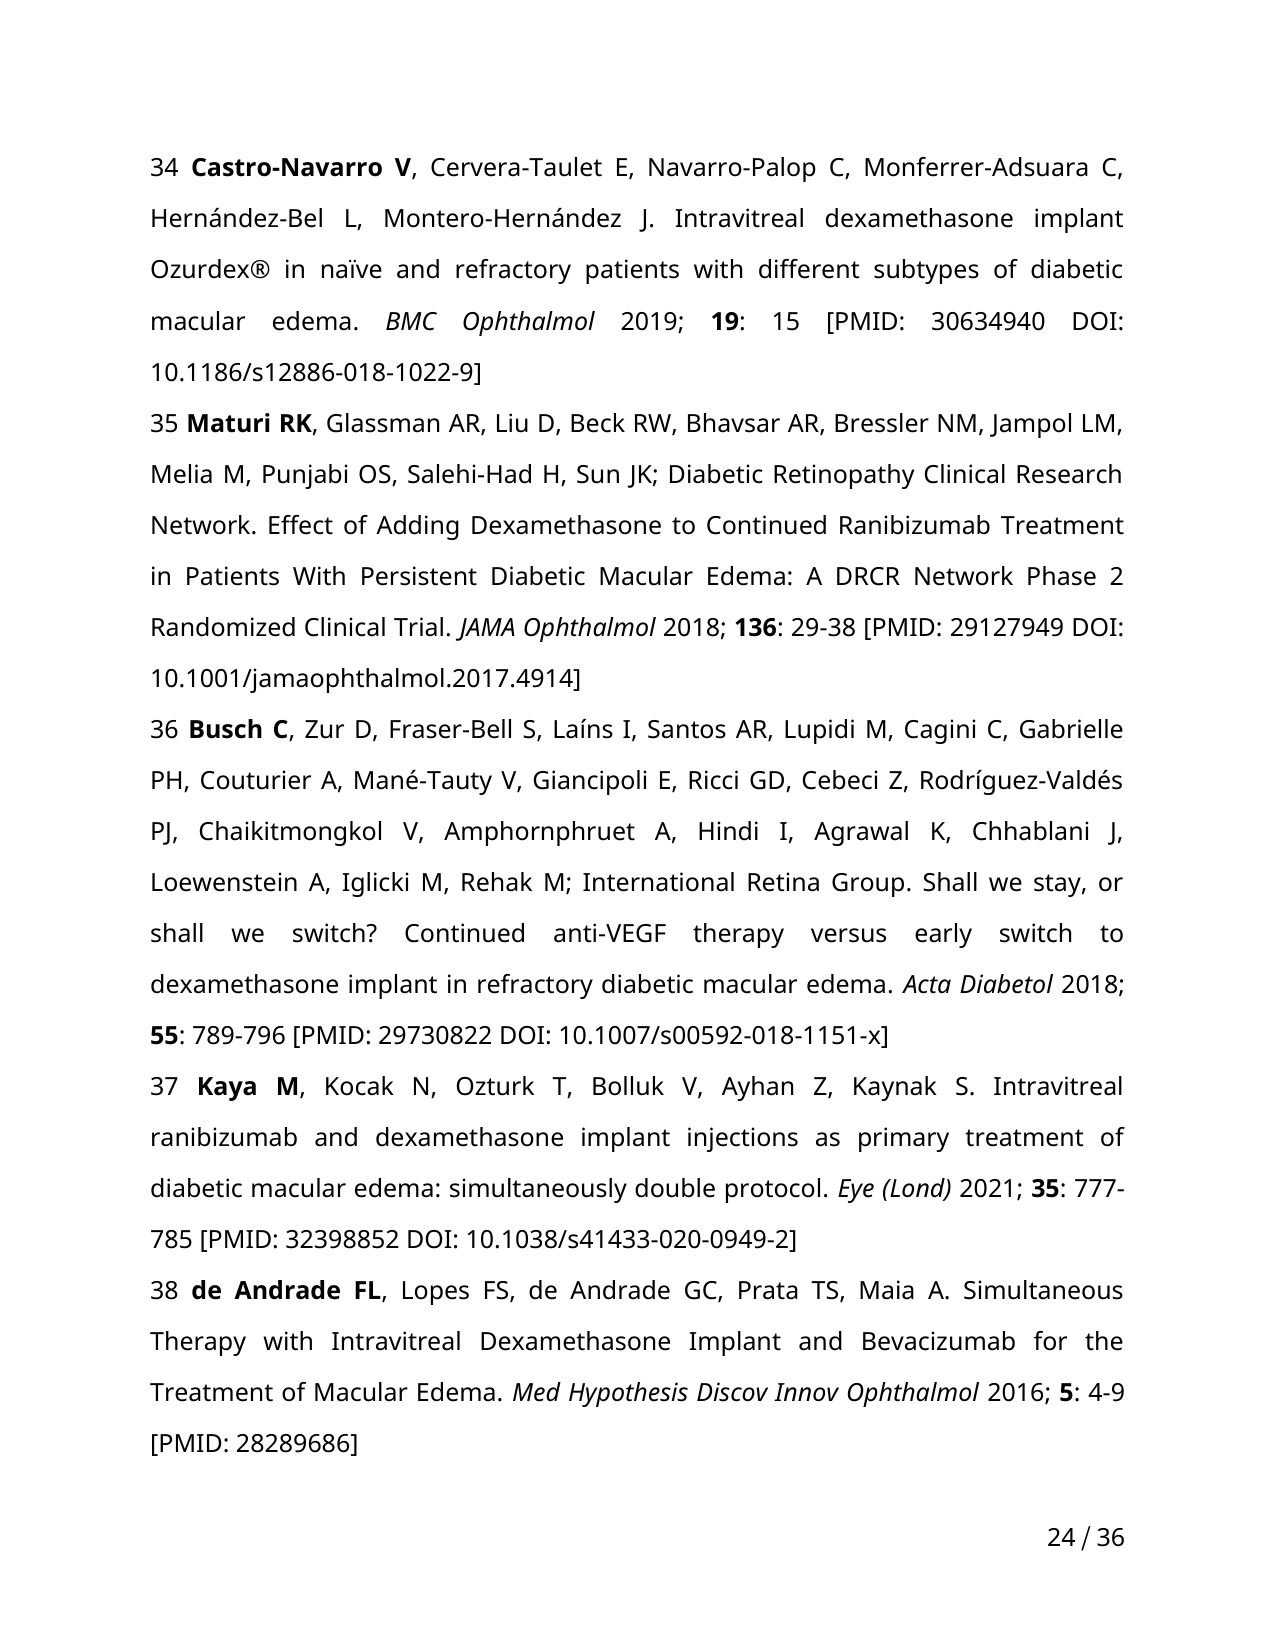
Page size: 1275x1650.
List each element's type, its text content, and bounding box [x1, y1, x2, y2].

text 34 Castro-Navarro V, Cervera-Taulet E, Navarro-Palop C, Monferrer-Adsuara C, Hernández-Bel L, Montero-Hernández J. Intravitreal dexamethasone implant Ozurdex® in naïve and refractory patients with different subtypes of diabetic macular edema. BMC Ophthalmol 2019; 19: 15 [PMID: 30634940 DOI: 10.1186/s12886-018-1022-9] [150, 150, 1125, 388]
text 37 Kaya M, Kocak N, Ozturk T, Bolluk V, Ayhan Z, Kaynak S. Intravitreal ranibizumab and dexamethasone implant injections as primary treatment of diabetic macular edema: simultaneously double protocol. Eye (Lond) 2021; 35: 777-785 [PMID: 32398852 DOI: 10.1038/s41433-020-0949-2] [150, 1069, 1125, 1256]
text 36 Busch C, Zur D, Fraser-Bell S, Laíns I, Santos AR, Lupidi M, Cagini C, Gabrielle PH, Couturier A, Mané-Tauty V, Giancipoli E, Ricci GD, Cebeci Z, Rodríguez-Valdés PJ, Chaikitmongkol V, Amphornphruet A, Hindi I, Agrawal K, Chhablani J, Loewenstein A, Iglicki M, Rehak M; International Retina Group. Shall we stay, or shall we switch? Continued anti-VEGF therapy versus early switch to dexamethasone implant in refractory diabetic macular edema. Acta Diabetol 2018; 55: 789-796 [PMID: 29730822 DOI: 10.1007/s00592-018-1151-x] [150, 711, 1125, 1052]
text 35 Maturi RK, Glassman AR, Liu D, Beck RW, Bhavsar AR, Bressler NM, Jampol LM, Melia M, Punjabi OS, Salehi-Had H, Sun JK; Diabetic Retinopathy Clinical Research Network. Effect of Adding Dexamethasone to Continued Ranibizumab Treatment in Patients With Persistent Diabetic Macular Edema: A DRCR Network Phase 2 Randomized Clinical Trial. JAMA Ophthalmol 2018; 136: 29-38 [PMID: 29127949 DOI: 10.1001/jamaophthalmol.2017.4914] [150, 405, 1125, 694]
text 38 de Andrade FL, Lopes FS, de Andrade GC, Prata TS, Maia A. Simultaneous Therapy with Intravitreal Dexamethasone Implant and Bevacizumab for the Treatment of Macular Edema. Med Hypothesis Discov Innov Ophthalmol 2016; 5: 4-9 [PMID: 28289686] [150, 1273, 1125, 1460]
